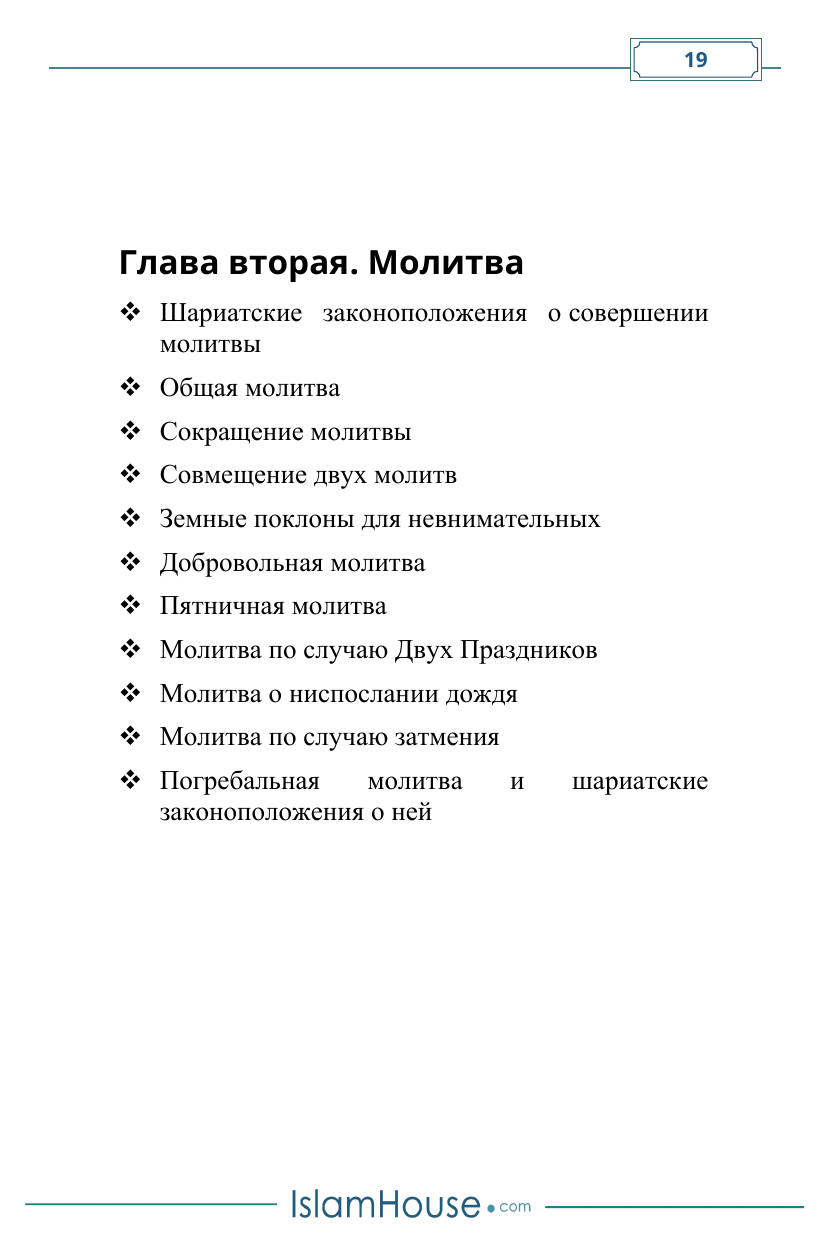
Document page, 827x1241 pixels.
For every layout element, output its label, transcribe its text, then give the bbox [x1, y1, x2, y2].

list Молитва по случаю Двух Праздников [118, 633, 709, 664]
subtitle Глава вторая. Молитва [118, 238, 667, 284]
list Общая молитва [118, 371, 709, 402]
list Сокращение молитвы [118, 415, 709, 446]
list Погребальная молитва и шариатские законоположения о ней [118, 764, 709, 826]
list Совмещение двух молитв [118, 458, 709, 490]
list Земные поклоны для невнимательных [118, 502, 709, 533]
list Шариатские законоположения о совершении молитвы [118, 296, 709, 359]
list Пятничная молитва [118, 589, 709, 621]
list Добровольная молитва [118, 546, 709, 577]
list Молитва по случаю затмения [118, 720, 709, 752]
picture [18, 1183, 277, 1221]
picture [284, 1184, 805, 1225]
list Молитва о ниспослании дождя [118, 677, 709, 708]
